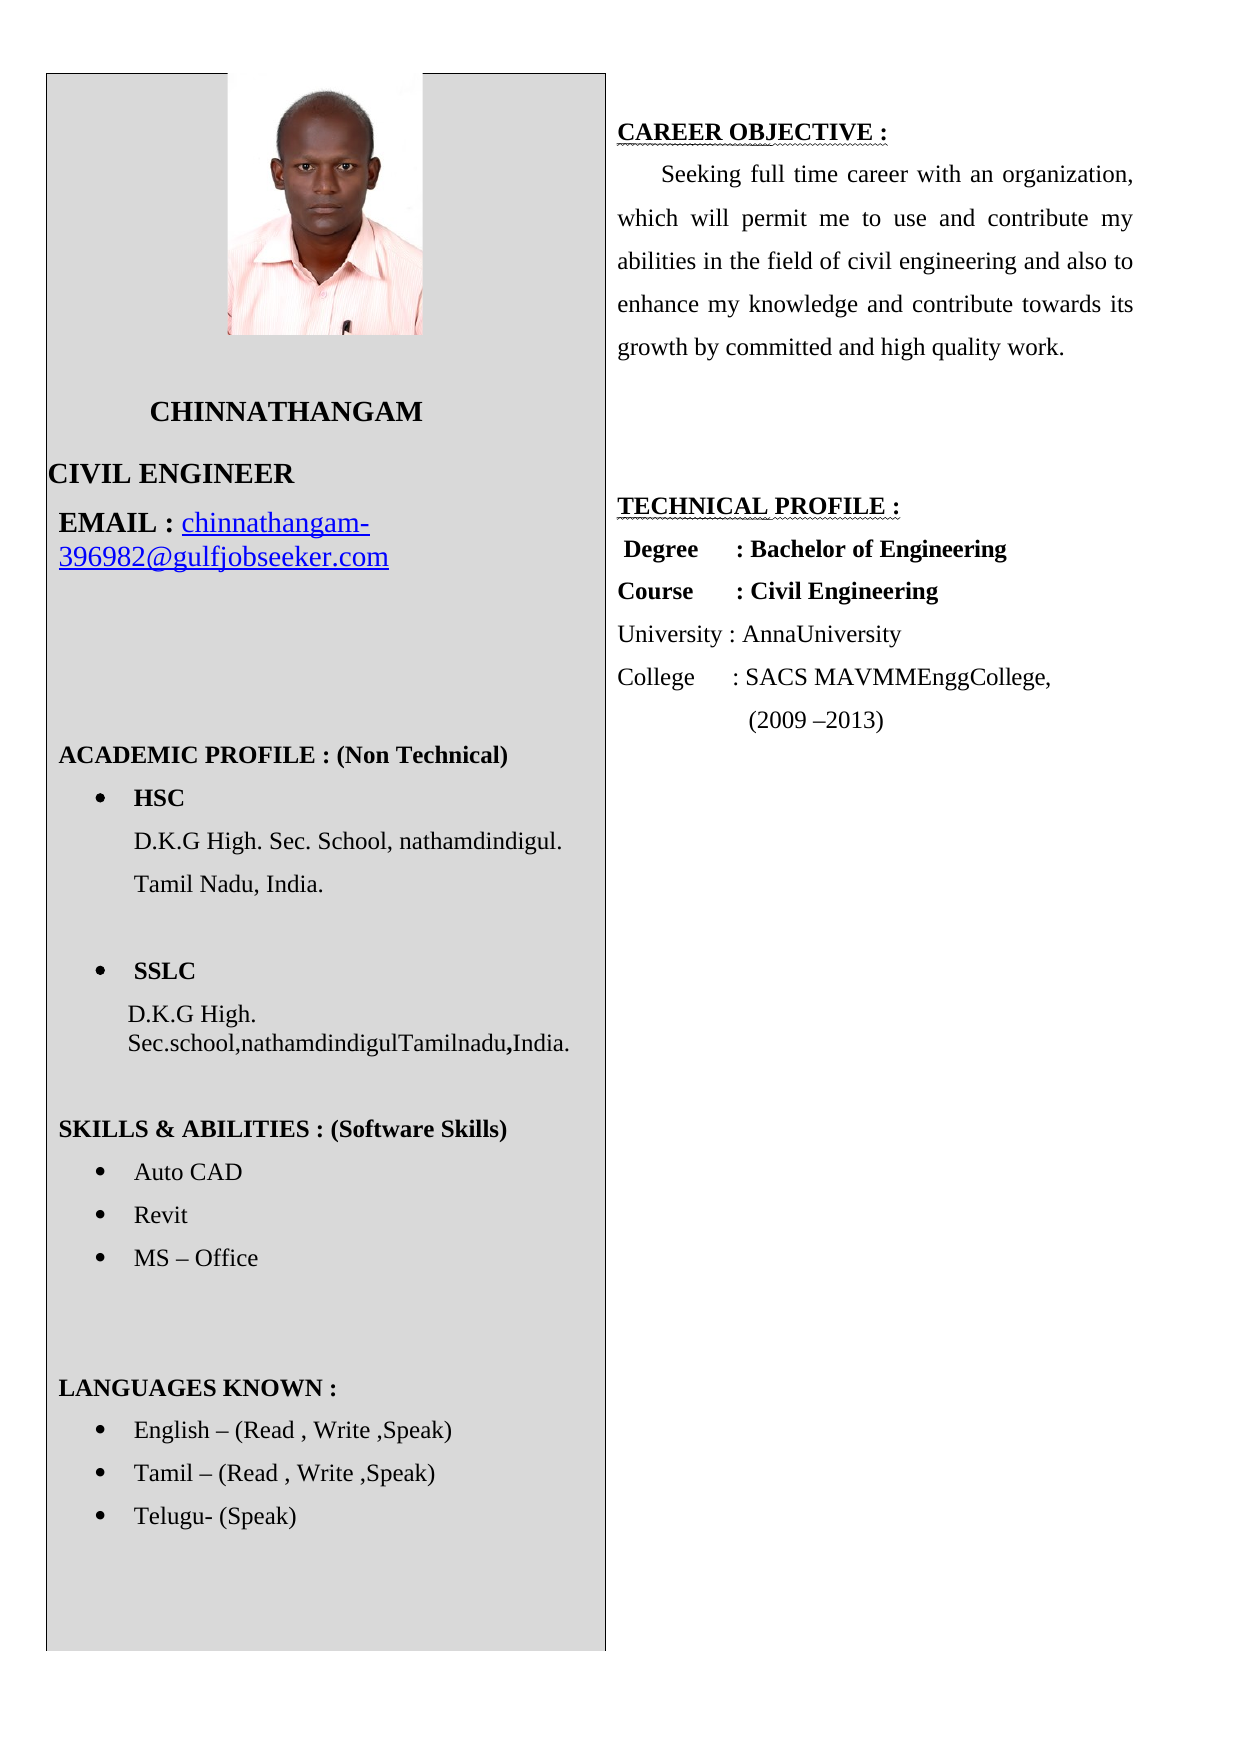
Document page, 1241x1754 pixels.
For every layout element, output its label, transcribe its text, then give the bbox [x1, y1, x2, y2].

picture [227, 73, 423, 335]
table_header CHINNATHANGAM CIVIL ENGINEER EMAIL : chinnathangam-396982@gulfjobseeker.com ACADEMIC PROFILE : (Non Technical) HSC D.K.G High. Sec. School, nathamdindigul. Tamil Nadu, India. SSLC D.K.G High. Sec.school,nathamdindigulTamilnadu,India. SKILLS & ABILITIES : (Software Skills) Auto CAD Revit MS – Office LANGUAGES KNOWN : English – (Read , Write ,Speak) Tamil – (Read , Write ,Speak) Telugu- (Speak) [47, 74, 605, 1651]
table_header CAREER OBJECTIVE : Seeking full time career with an organization, which will permit me to use and contribute my abilities in the field of civil engineering and also to enhance my knowledge and contribute towards its growth by committed and high quality work. TECHNICAL PROFILE : Degree : Bachelor of Engineering Course : Civil Engineering University : AnnaUniversity College : SACS MAVMMEnggCollege, (2009 –2013) [606, 73, 1154, 1651]
